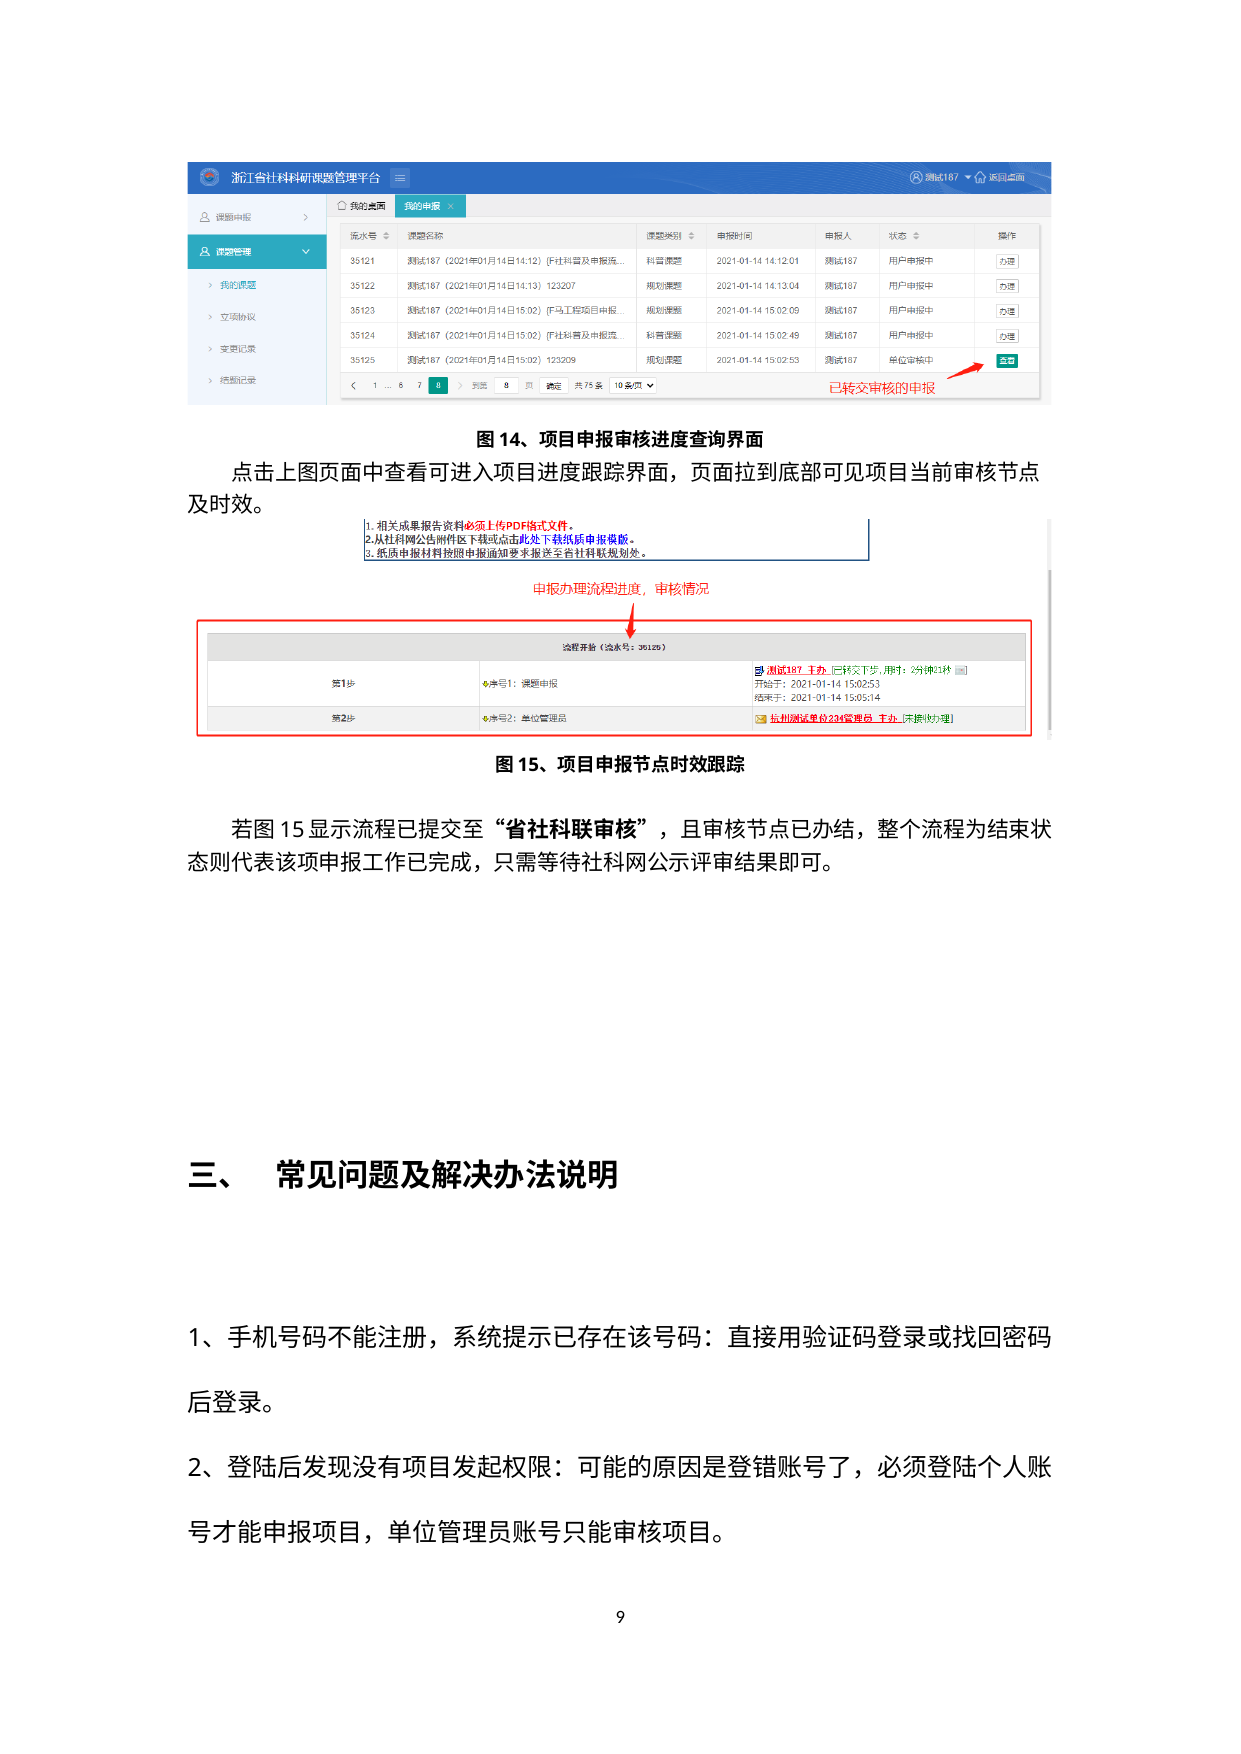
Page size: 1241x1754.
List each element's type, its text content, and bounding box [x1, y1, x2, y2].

picture [187, 519, 1052, 740]
text 点击上图页面中查看可进入项目进度跟踪界面，页面拉到底部可见项目当前审核节点及时效。 [187, 454, 1053, 519]
text 1、手机号码不能注册，系统提示已存在该号码：直接用验证码登录或找回密码后登录。 [187, 1303, 1053, 1433]
text 图15、项目申报节点时效跟踪 [187, 747, 1053, 779]
picture [187, 162, 1052, 405]
text 2、登陆后发现没有项目发起权限：可能的原因是登错账号了，必须登陆个人账号才能申报项目，单位管理员账号只能审核项目。 [187, 1433, 1053, 1563]
text 若图15显示流程已提交至“省社科联审核”，且审核节点已办结，整个流程为结束状态则代表该项申报工作已完成，只需等待社科网公示评审结果即可。 [187, 812, 1053, 877]
subtitle 常见问题及解决办法说明 [187, 1140, 1053, 1205]
text 图14、项目申报审核进度查询界面 [187, 422, 1053, 454]
